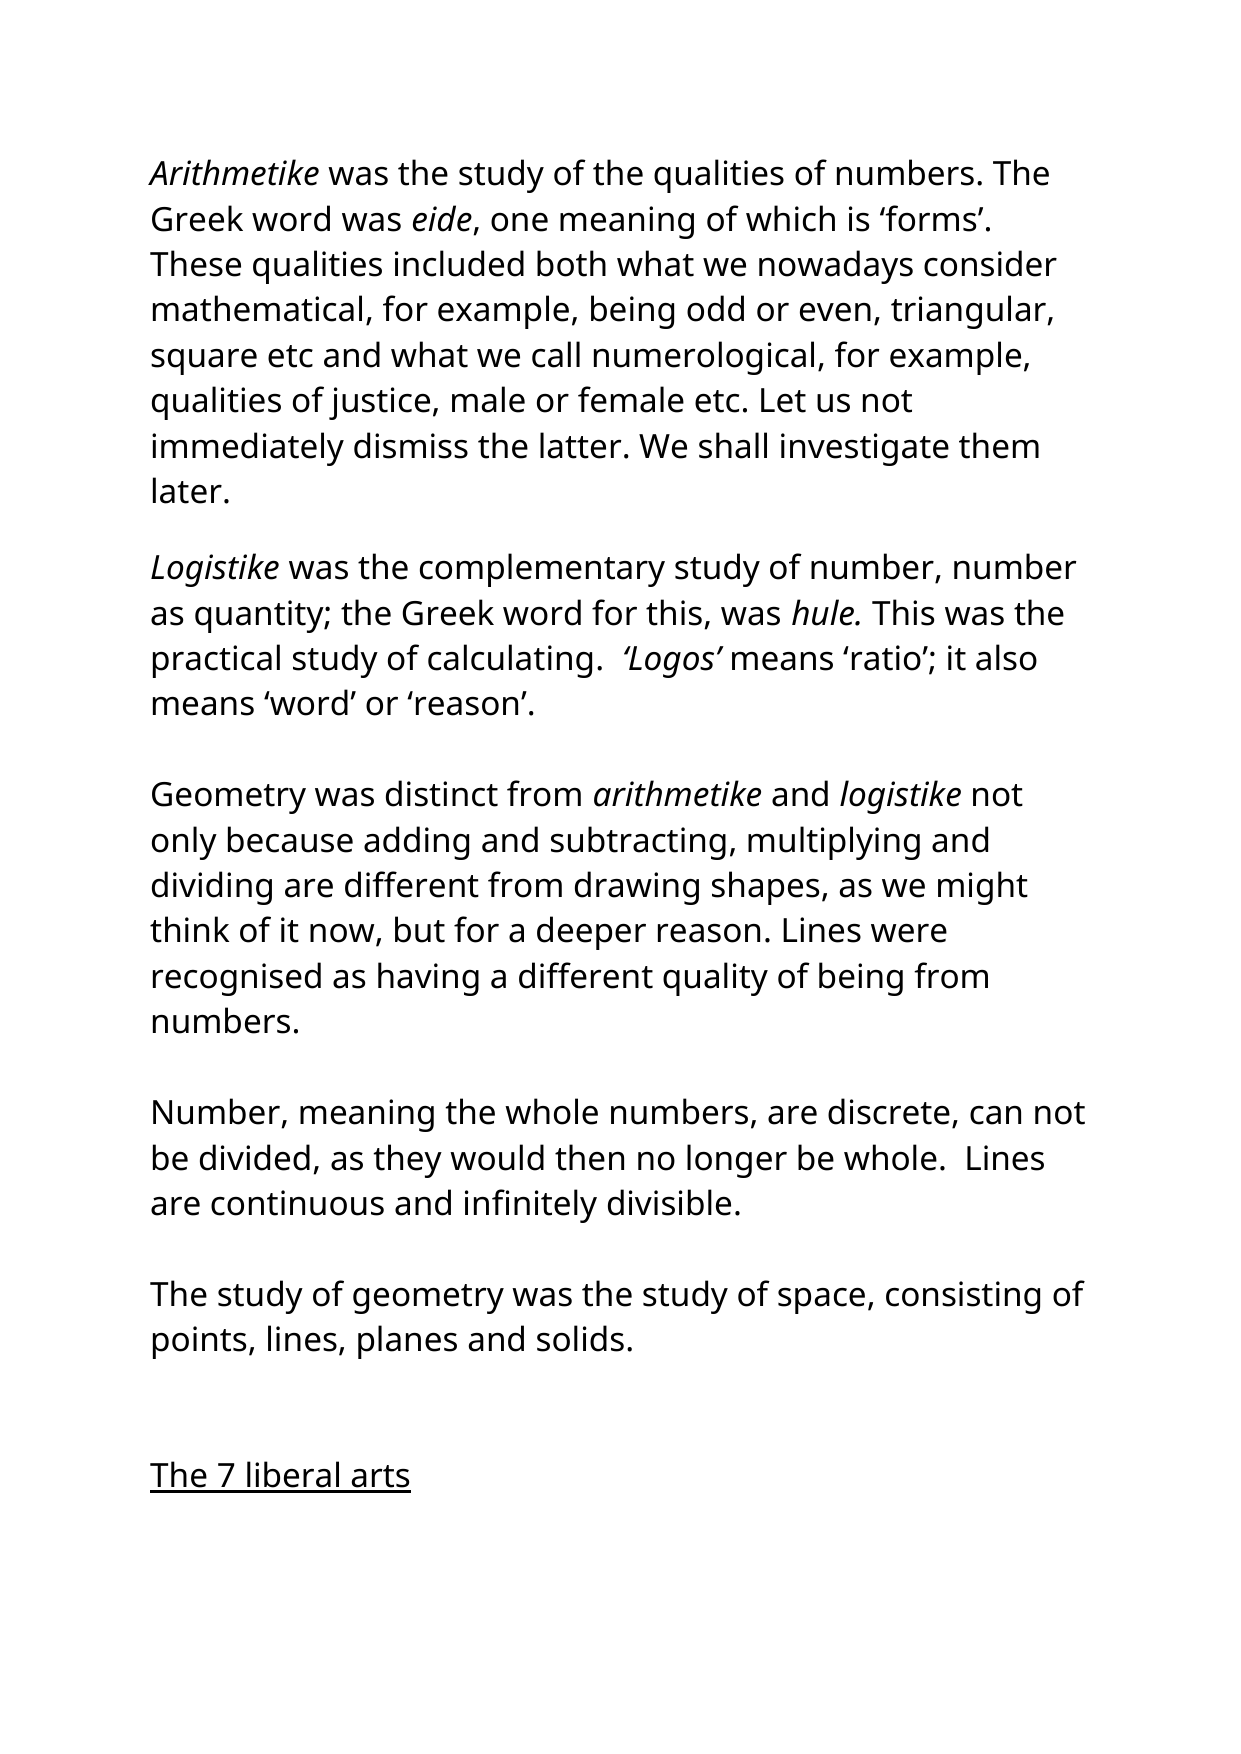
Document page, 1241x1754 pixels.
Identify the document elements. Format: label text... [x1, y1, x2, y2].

text The 7 liberal arts [150, 1452, 1090, 1498]
text Arithmetike was the study of the qualities of numbers. The Greek word was eide, one meaning of which is ‘forms’. These qualities included both what we nowadays consider mathematical, for example, being odd or even, triangular, square etc and what we call numerological, for example, qualities of justice, male or female etc. Let us not immediately dismiss the latter. We shall investigate them later. [150, 150, 1090, 513]
text Logistike was the complementary study of number, number as quantity; the Greek word for this, was hule. This was the practical study of calculating. ‘Logos’ means ‘ratio’; it also means ‘word’ or ‘reason’. [150, 544, 1090, 726]
text Geometry was distinct from arithmetike and logistike not only because adding and subtracting, multiplying and dividing are different from drawing shapes, as we might think of it now, but for a deeper reason. Lines were recognised as having a different quality of being from numbers. [150, 771, 1090, 1043]
text The study of geometry was the study of space, consisting of points, lines, planes and solids. [150, 1271, 1090, 1361]
text Number, meaning the whole numbers, are discrete, can not be divided, as they would then no longer be whole. Lines are continuous and infinitely divisible. [150, 1089, 1090, 1225]
